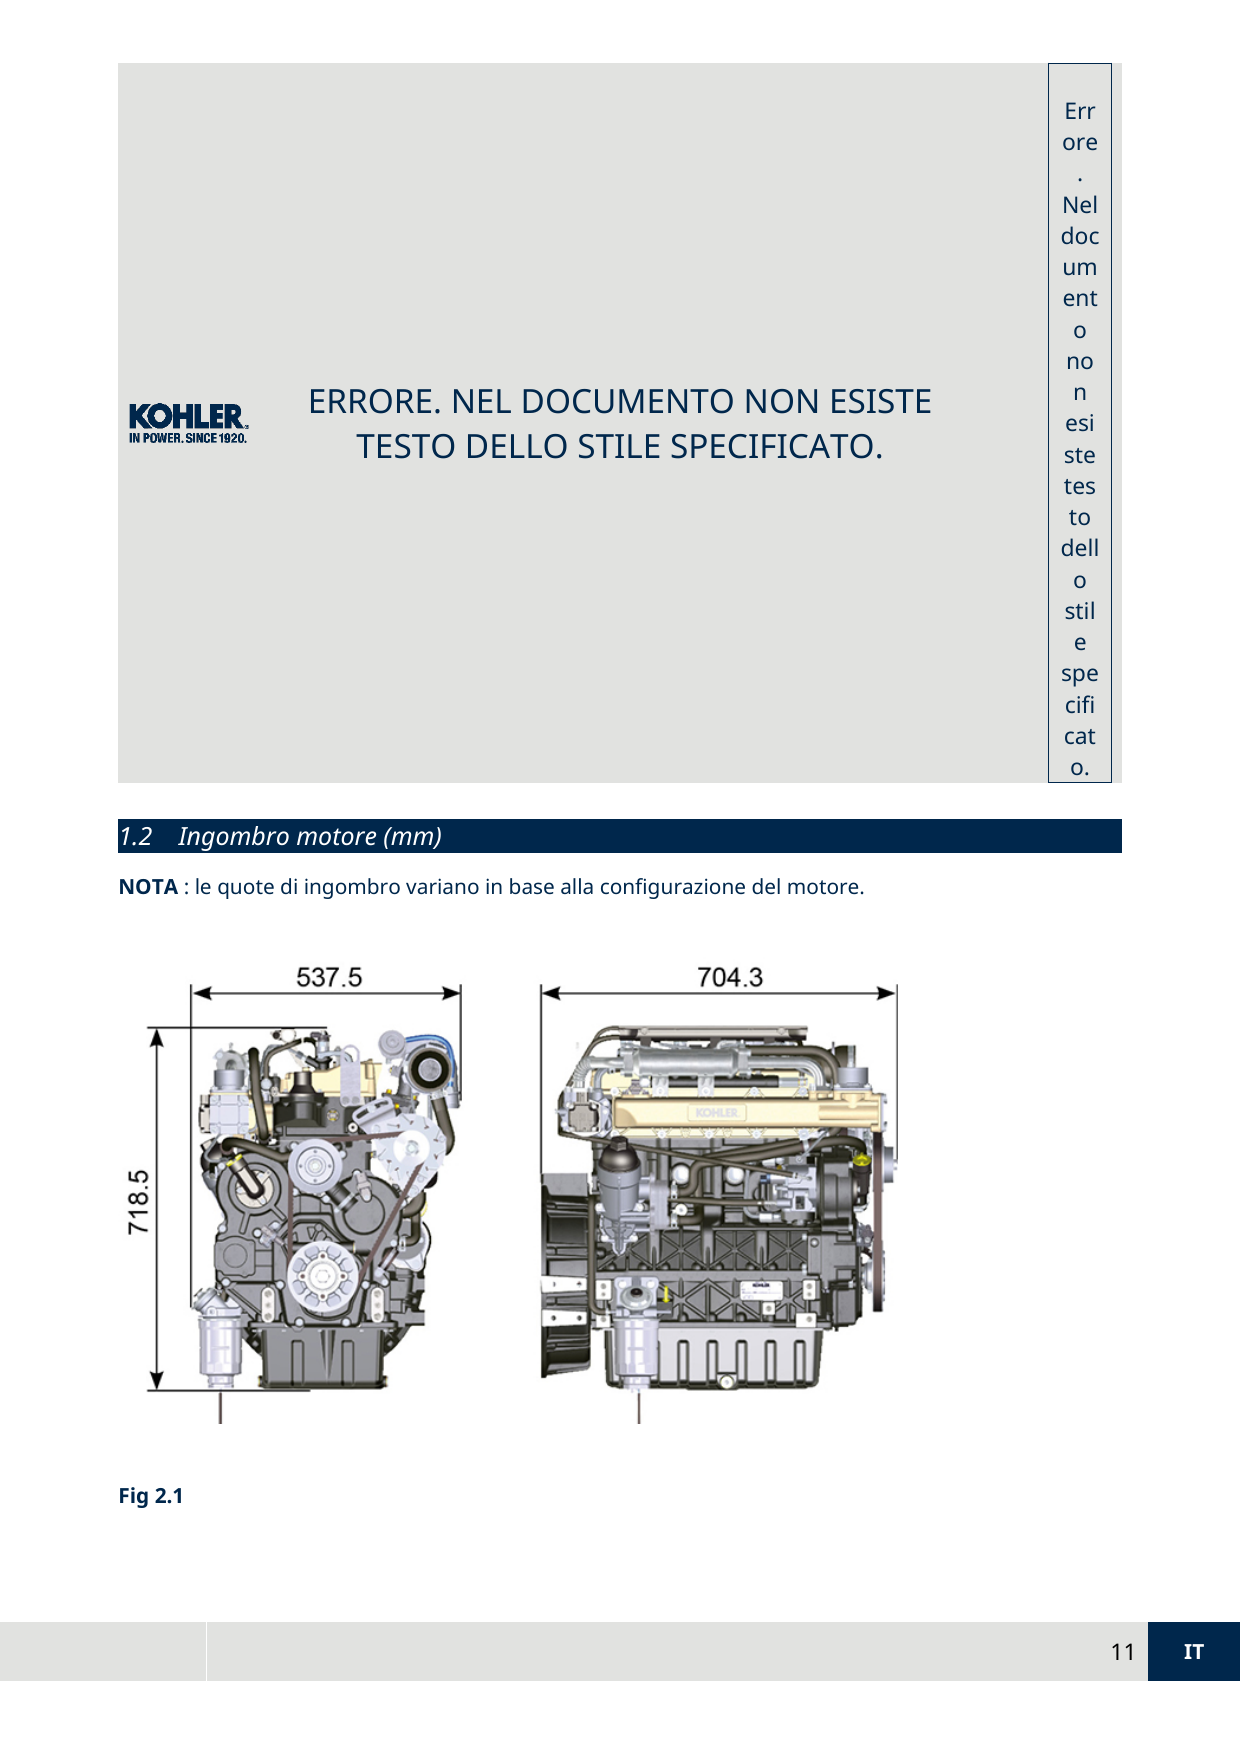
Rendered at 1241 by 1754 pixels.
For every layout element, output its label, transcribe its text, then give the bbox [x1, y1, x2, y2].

picture [118, 957, 898, 1424]
subtitle Ingombro motore (mm) [118, 819, 1122, 853]
picture [129, 403, 249, 443]
text NOTA : le quote di ingombro variano in base alla configurazione del motore. [118, 872, 1122, 901]
text Fig 2.1 [118, 1450, 1122, 1510]
